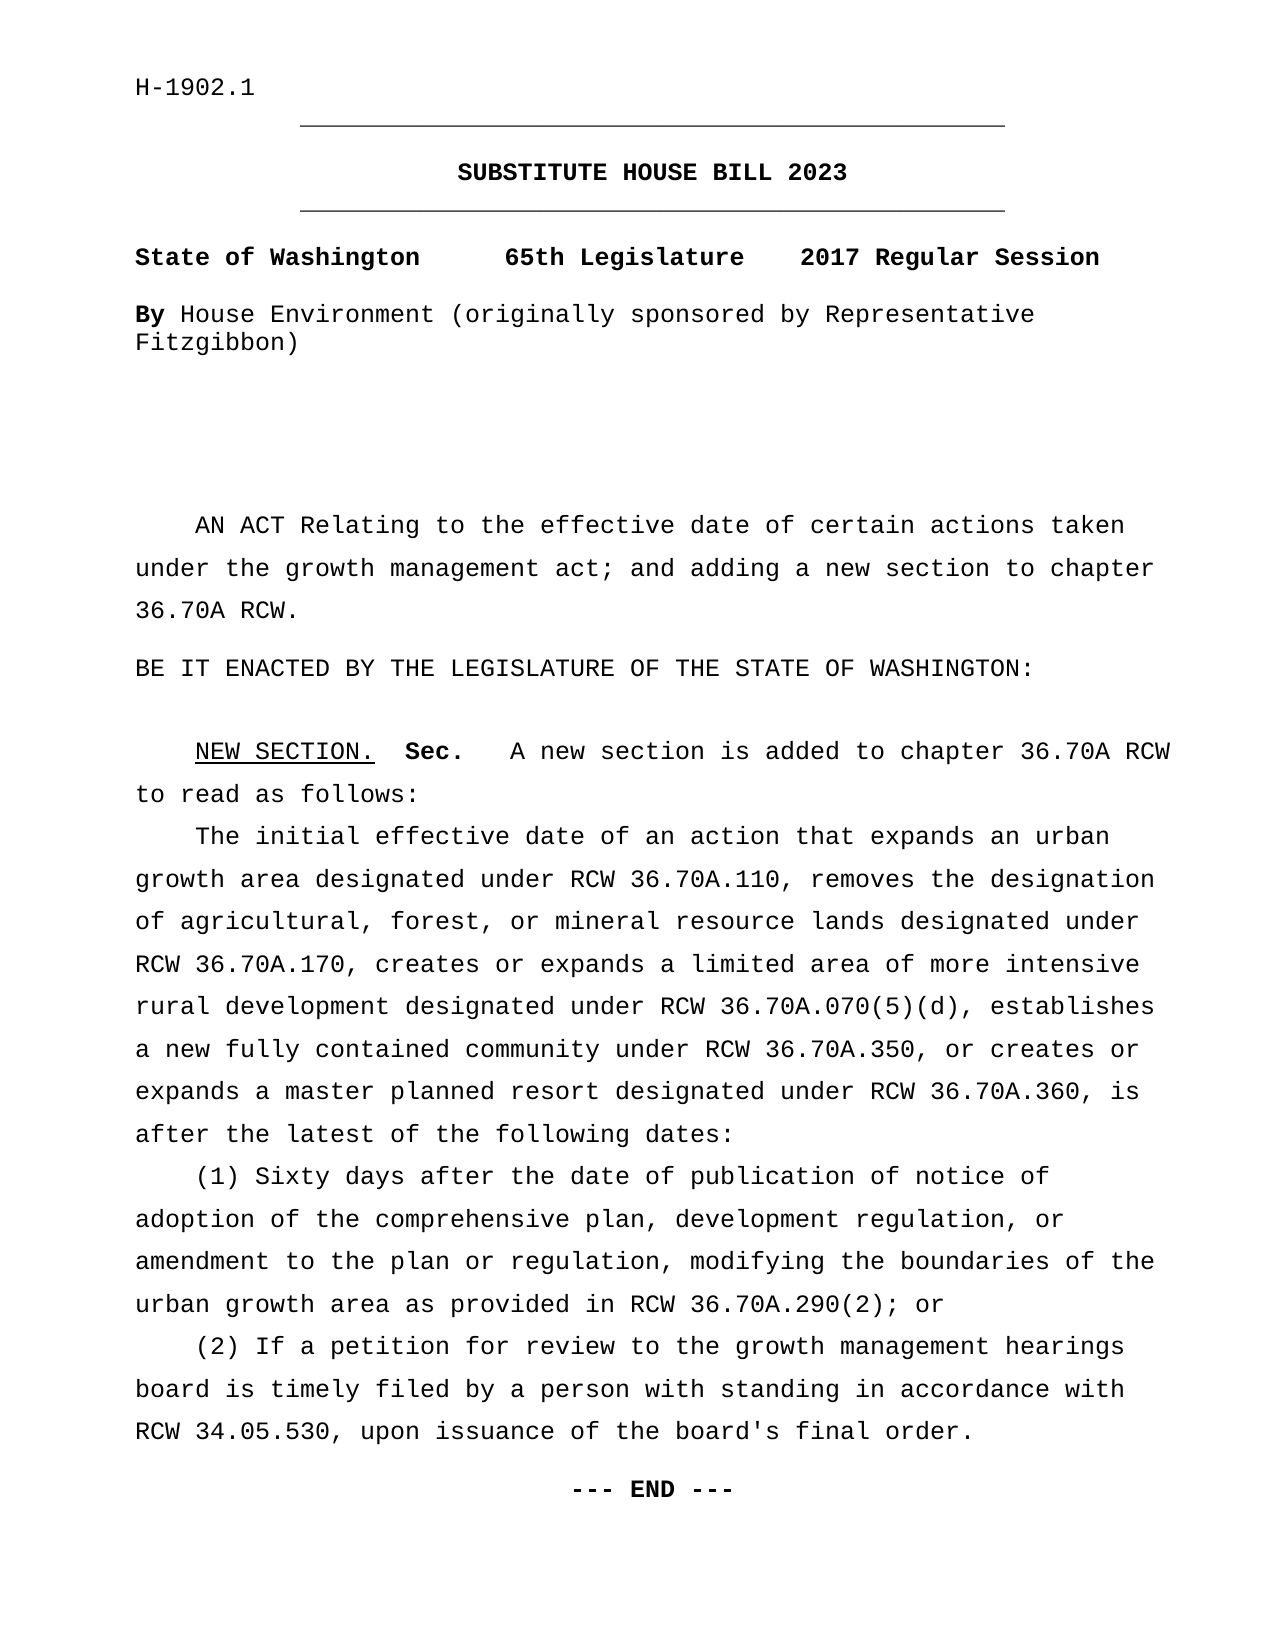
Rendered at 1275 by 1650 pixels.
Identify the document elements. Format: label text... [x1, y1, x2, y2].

text (1) Sixty days after the date of publication of notice of adoption of the comprehensive plan, development regulation, or amendment to the plan or regulation, modifying the boundaries of the urban growth area as provided in RCW 36.70A.290(2); or [135, 1151, 1170, 1321]
text --- END --- [135, 1477, 1170, 1505]
text By House Environment (originally sponsored by Representative Fitzgibbon) [135, 302, 1170, 358]
text _______________________________________________ [135, 103, 1170, 132]
text State of Washington 65th Legislature 2017 Regular Session [135, 245, 1170, 273]
text SUBSTITUTE HOUSE BILL 2023 [135, 160, 1170, 188]
text NEW SECTION. Sec. A new section is added to chapter 36.70A RCW to read as follows: [135, 726, 1170, 811]
text H-1902.1 [135, 75, 1170, 103]
text The initial effective date of an action that expands an urban growth area designated under RCW 36.70A.110, removes the designation of agricultural, forest, or mineral resource lands designated under RCW 36.70A.170, creates or expands a limited area of more intensive rural development designated under RCW 36.70A.070(5)(d), establishes a new fully contained community under RCW 36.70A.350, or creates or expands a master planned resort designated under RCW 36.70A.360, is after the latest of the following dates: [135, 811, 1170, 1151]
text (2) If a petition for review to the growth management hearings board is timely filed by a person with standing in accordance with RCW 34.05.530, upon issuance of the board's final order. [135, 1321, 1170, 1448]
text _______________________________________________ [135, 188, 1170, 217]
text AN ACT Relating to the effective date of certain actions taken under the growth management act; and adding a new section to chapter 36.70A RCW. [135, 500, 1170, 627]
text BE IT ENACTED BY THE LEGISLATURE OF THE STATE OF WASHINGTON: [135, 656, 1170, 684]
